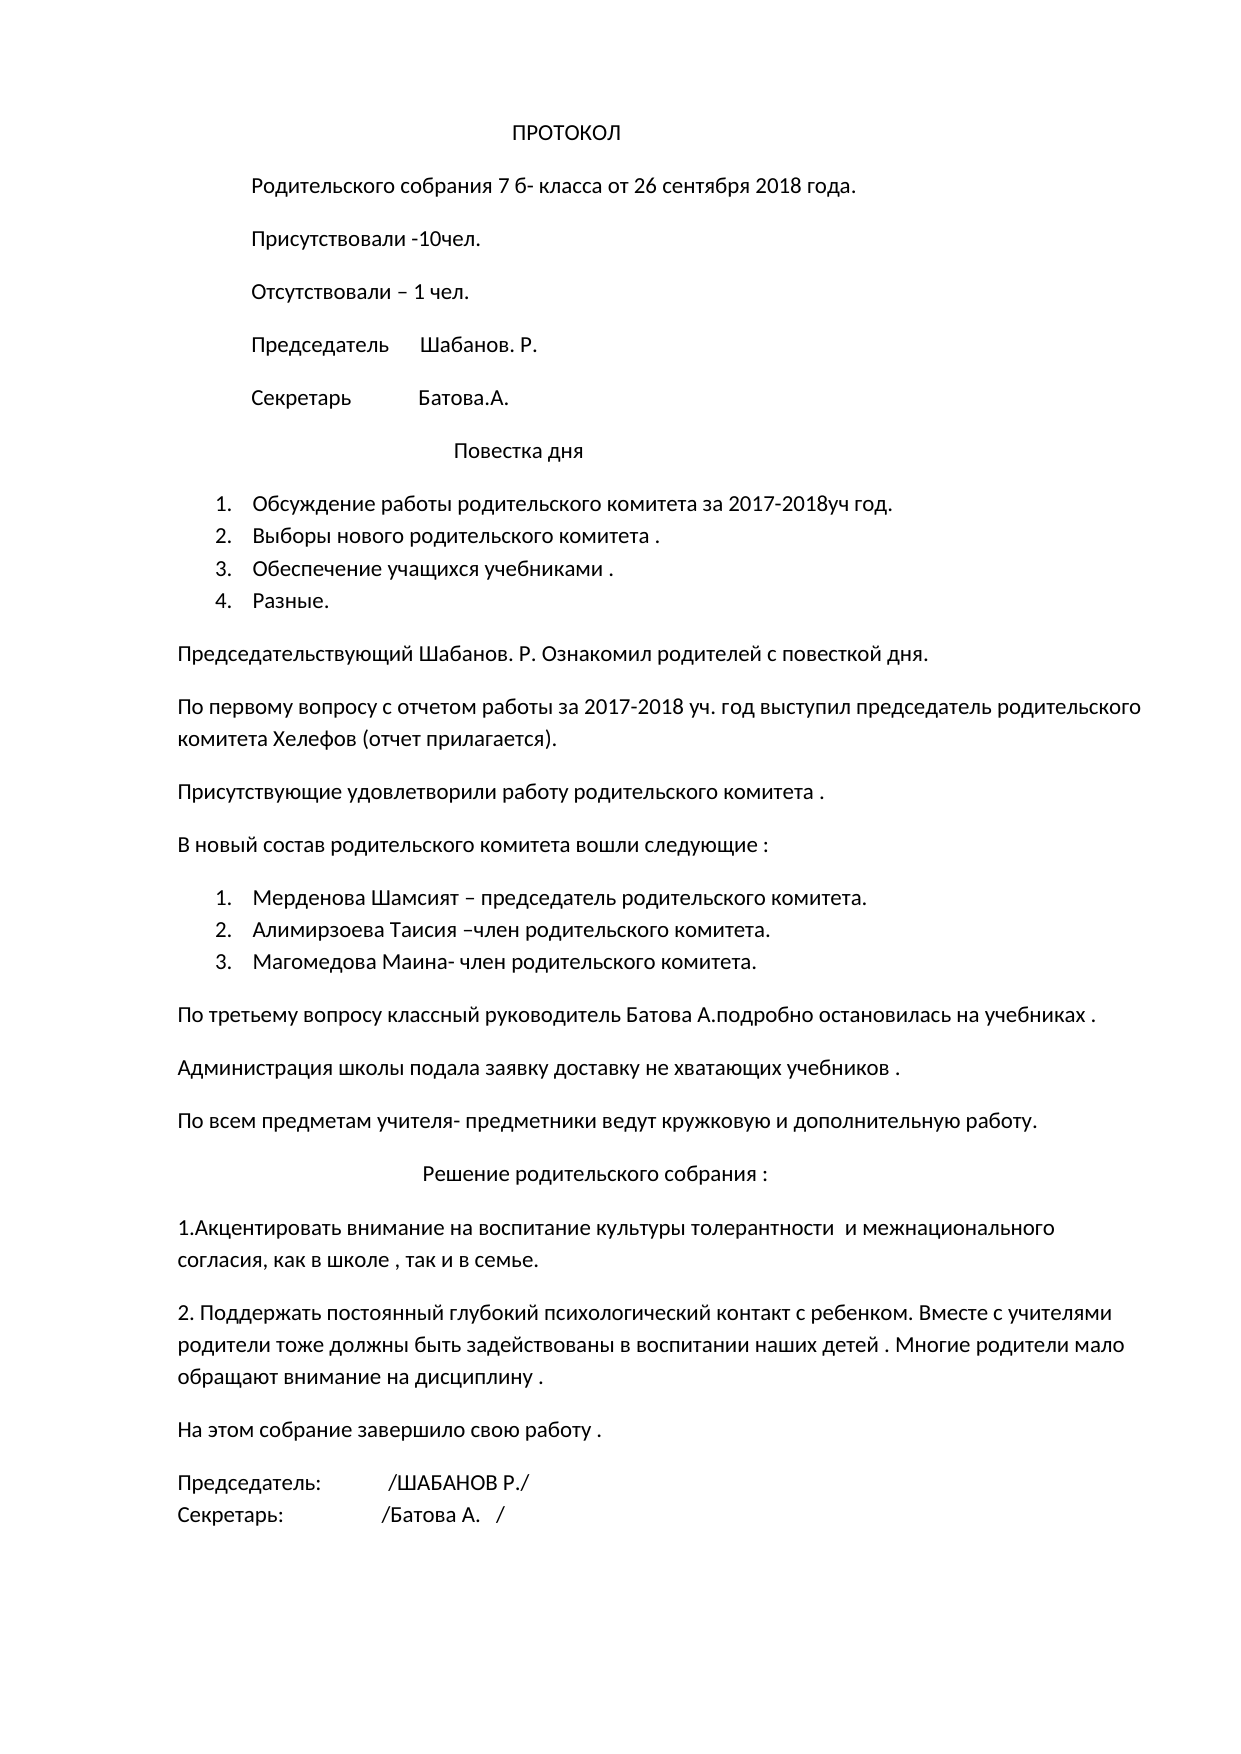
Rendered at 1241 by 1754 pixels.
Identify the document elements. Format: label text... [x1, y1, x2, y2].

text По всем предметам учителя- предметники ведут кружковую и дополнительную работу. [177, 1107, 1152, 1134]
text Повестка дня [177, 436, 1152, 464]
text Администрация школы подала заявку доставку не хватающих учебников . [177, 1053, 1152, 1082]
text Председатель Шабанов. Р. [177, 330, 1152, 358]
text Присутствовали -10чел. [177, 224, 1152, 252]
text В новый состав родительского комитета вошли следующие : [177, 830, 1152, 858]
list Обеспечение учащихся учебниками . [215, 554, 1152, 582]
list Магомедова Маина- член родительского комитета. [215, 947, 1152, 976]
text Председатель: /ШАБАНОВ Р./ Секретарь: /Батова А. / [177, 1468, 1152, 1528]
list Разные. [215, 586, 1152, 614]
list Обсуждение работы родительского комитета за 2017-2018уч год. [215, 489, 1152, 517]
text Отсутствовали – 1 чел. [177, 277, 1152, 305]
list Мерденова Шамсият – председатель родительского комитета. [215, 883, 1152, 911]
text Секретарь Батова.А. [177, 383, 1152, 411]
text 2. Поддержать постоянный глубокий психологический контакт с ребенком. Вместе с учителями родители тоже должны быть задействованы в воспитании наших детей . Многие родители мало обращают внимание на дисциплину . [177, 1298, 1152, 1390]
text На этом собрание завершило свою работу . [177, 1415, 1152, 1443]
text По третьему вопросу классный руководитель Батова А.подробно остановилась на учебниках . [177, 1001, 1152, 1028]
text Решение родительского собрания : [177, 1159, 1152, 1188]
text ПРОТОКОЛ [177, 118, 1152, 146]
text По первому вопросу с отчетом работы за 2017-2018 уч. год выступил председатель родительского комитета Хелефов (отчет прилагается). [177, 692, 1152, 752]
list Выборы нового родительского комитета . [215, 521, 1152, 549]
list Алимирзоева Таисия –член родительского комитета. [215, 915, 1152, 943]
text Присутствующие удовлетворили работу родительского комитета . [177, 777, 1152, 805]
text Председательствующий Шабанов. Р. Ознакомил родителей с повесткой дня. [177, 639, 1152, 667]
text 1.Акцентировать внимание на воспитание культуры толерантности и межнационального согласия, как в школе , так и в семье. [177, 1213, 1152, 1273]
text Родительского собрания 7 б- класса от 26 сентября 2018 года. [177, 171, 1152, 199]
